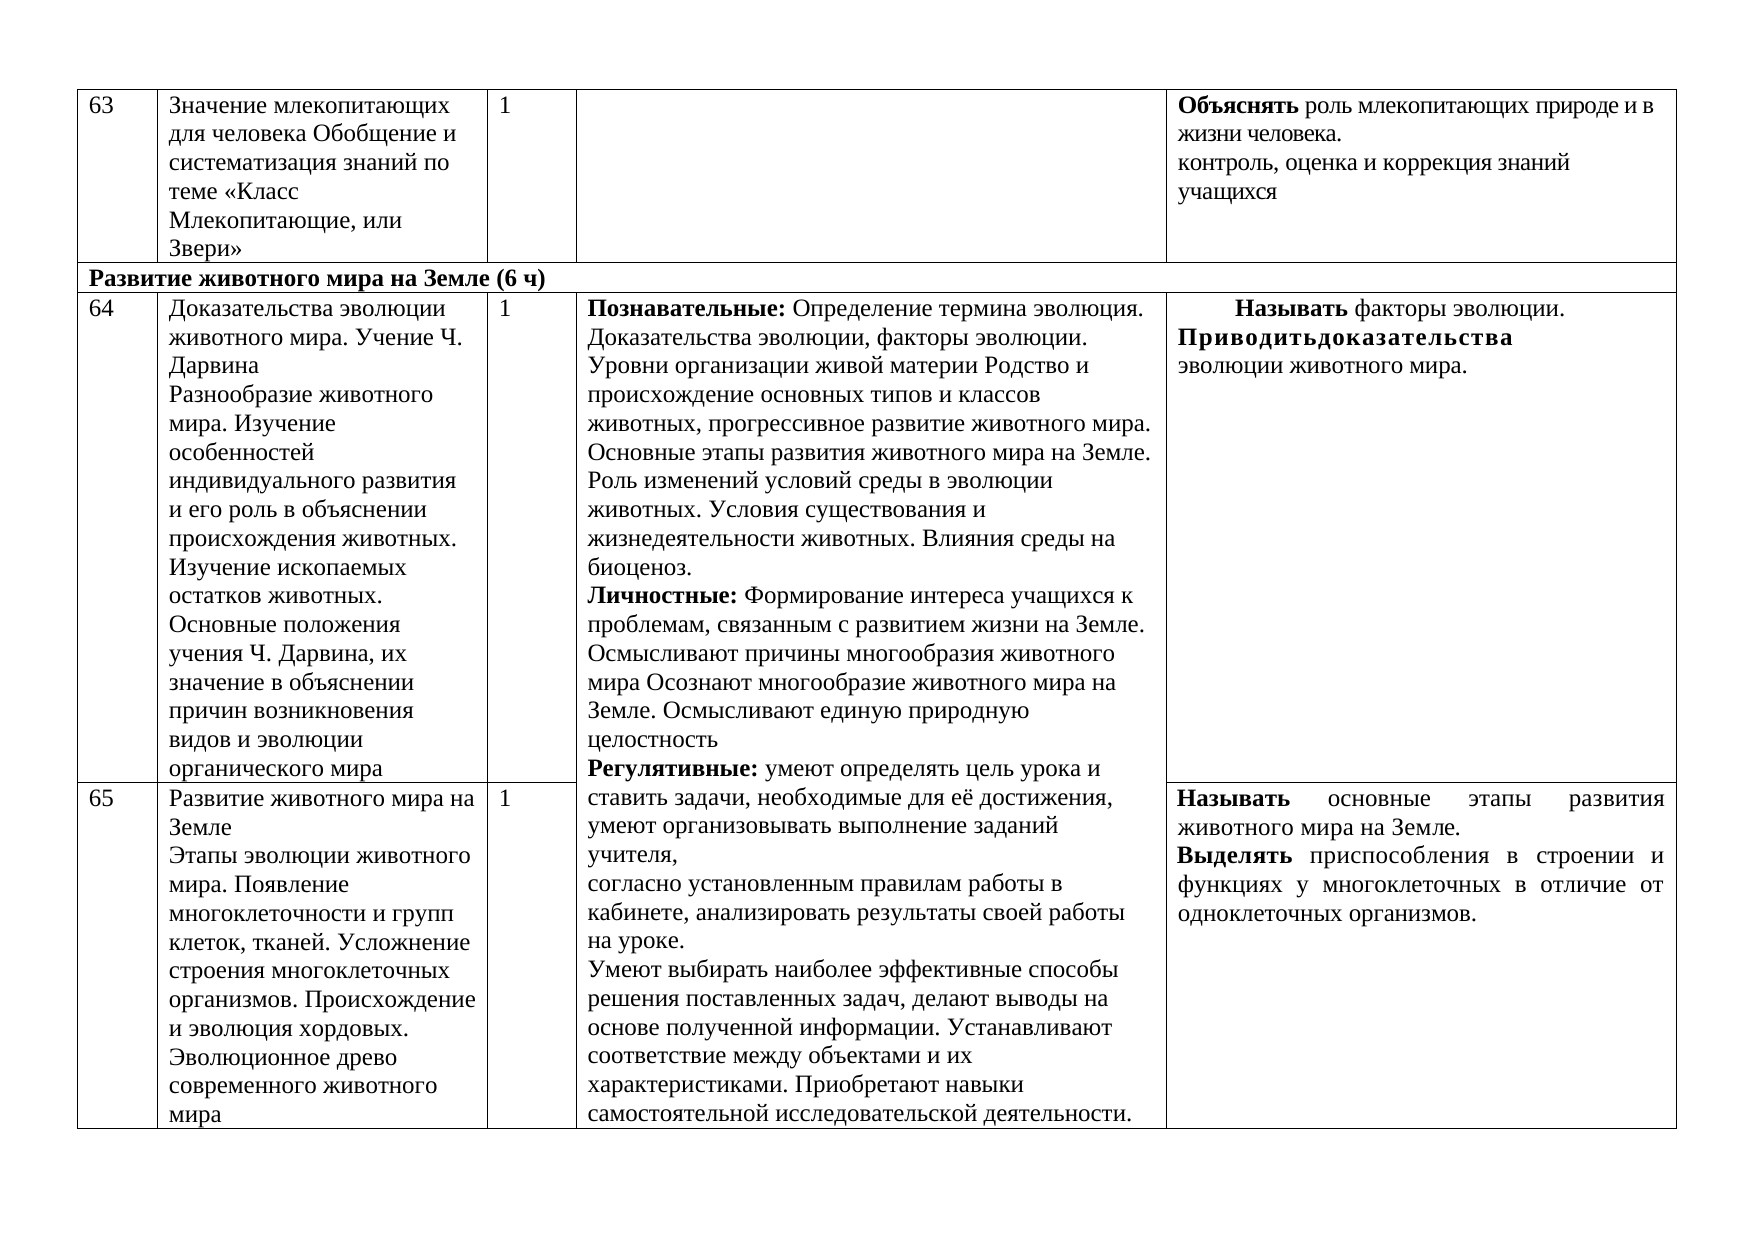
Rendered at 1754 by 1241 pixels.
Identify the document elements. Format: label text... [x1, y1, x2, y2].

table_cell Развитие животного мира на Земле Этапы эволюции животного мира. Появление многоклеточности и групп клеток, тканей. Усложнение строения многоклеточных организмов. Происхождение и эволюция хордовых. Эволюционное древо современного животного мира [158, 783, 487, 1128]
table_cell 1 [488, 293, 576, 782]
table_cell 64 [78, 293, 157, 782]
table_cell Развитие животного мира на Земле (6 ч) [78, 263, 1676, 292]
table_cell Называть факторы эволюции. Приводитьдоказательства эволюции животного мира. [1167, 293, 1676, 782]
table_cell Значение млекопитающих для человека Обобщение и систематизация знаний по теме «Класс Млекопитающие, или Звери» [158, 90, 487, 262]
table_cell 1 [488, 783, 576, 1128]
table_cell Доказательства эволюции животного мира. Учение Ч. Дарвина Разнообразие животного мира. Изучение особенностей индивидуального развития и его роль в объяснении происхождения животных. Изучение ископаемых остатков животных. Основные положения учения Ч. Дарвина, их значение в объяснении причин возникновения видов и эволюции органического мира [158, 293, 487, 782]
table_cell 65 [78, 783, 157, 1128]
table_cell Объяснять роль млекопитающих природе и в жизни человека. контроль, оценка и коррекция знаний учащихся [1167, 90, 1676, 262]
table_cell 1 [488, 90, 576, 262]
table_cell 63 [78, 90, 157, 262]
table_cell Познавательные: Определение термина эволюция. Доказательства эволюции, факторы эволюции. Уровни организации живой материи Родство и происхождение основных типов и классов животных, прогрессивное развитие животного мира. Основные этапы развития животного мира на Земле. Роль изменений условий среды в эволюции животных. Условия существования и жизнедеятельности животных. Влияния среды на биоценоз. Личностные: Формирование интереса учащихся к проблемам, связанным с развитием жизни на Земле. Осмысливают причины многообразия животного мира Осознают многообразие животного мира на Земле. Осмысливают единую природную целостность Регулятивные: умеют определять цель урока и ставить задачи, необходимые для её достижения, умеют организовывать выполнение заданий учителя, согласно установленным правилам работы в кабинете, анализировать результаты своей работы на уроке. Умеют выбирать наиболее эффективные способы решения поставленных задач, делают выводы на основе полученной информации. Устанавливают соответствие между объектами и их характеристиками. Приобретают навыки самостоятельной исследовательской деятельности. Коммуникативные: Умение работать в составе творческих групп, обсуждать вопросы со сверстниками. Умеют воспринимать информацию на слух, строить эффективную работу с одноклассниками при выполнении совместной работы. [577, 293, 1166, 1128]
table_cell Называть основные этапы развития животного мира на Земле. Выделять приспособления в строении и функциях у многоклеточных в отличие от одноклеточных организмов. [1167, 783, 1676, 1128]
